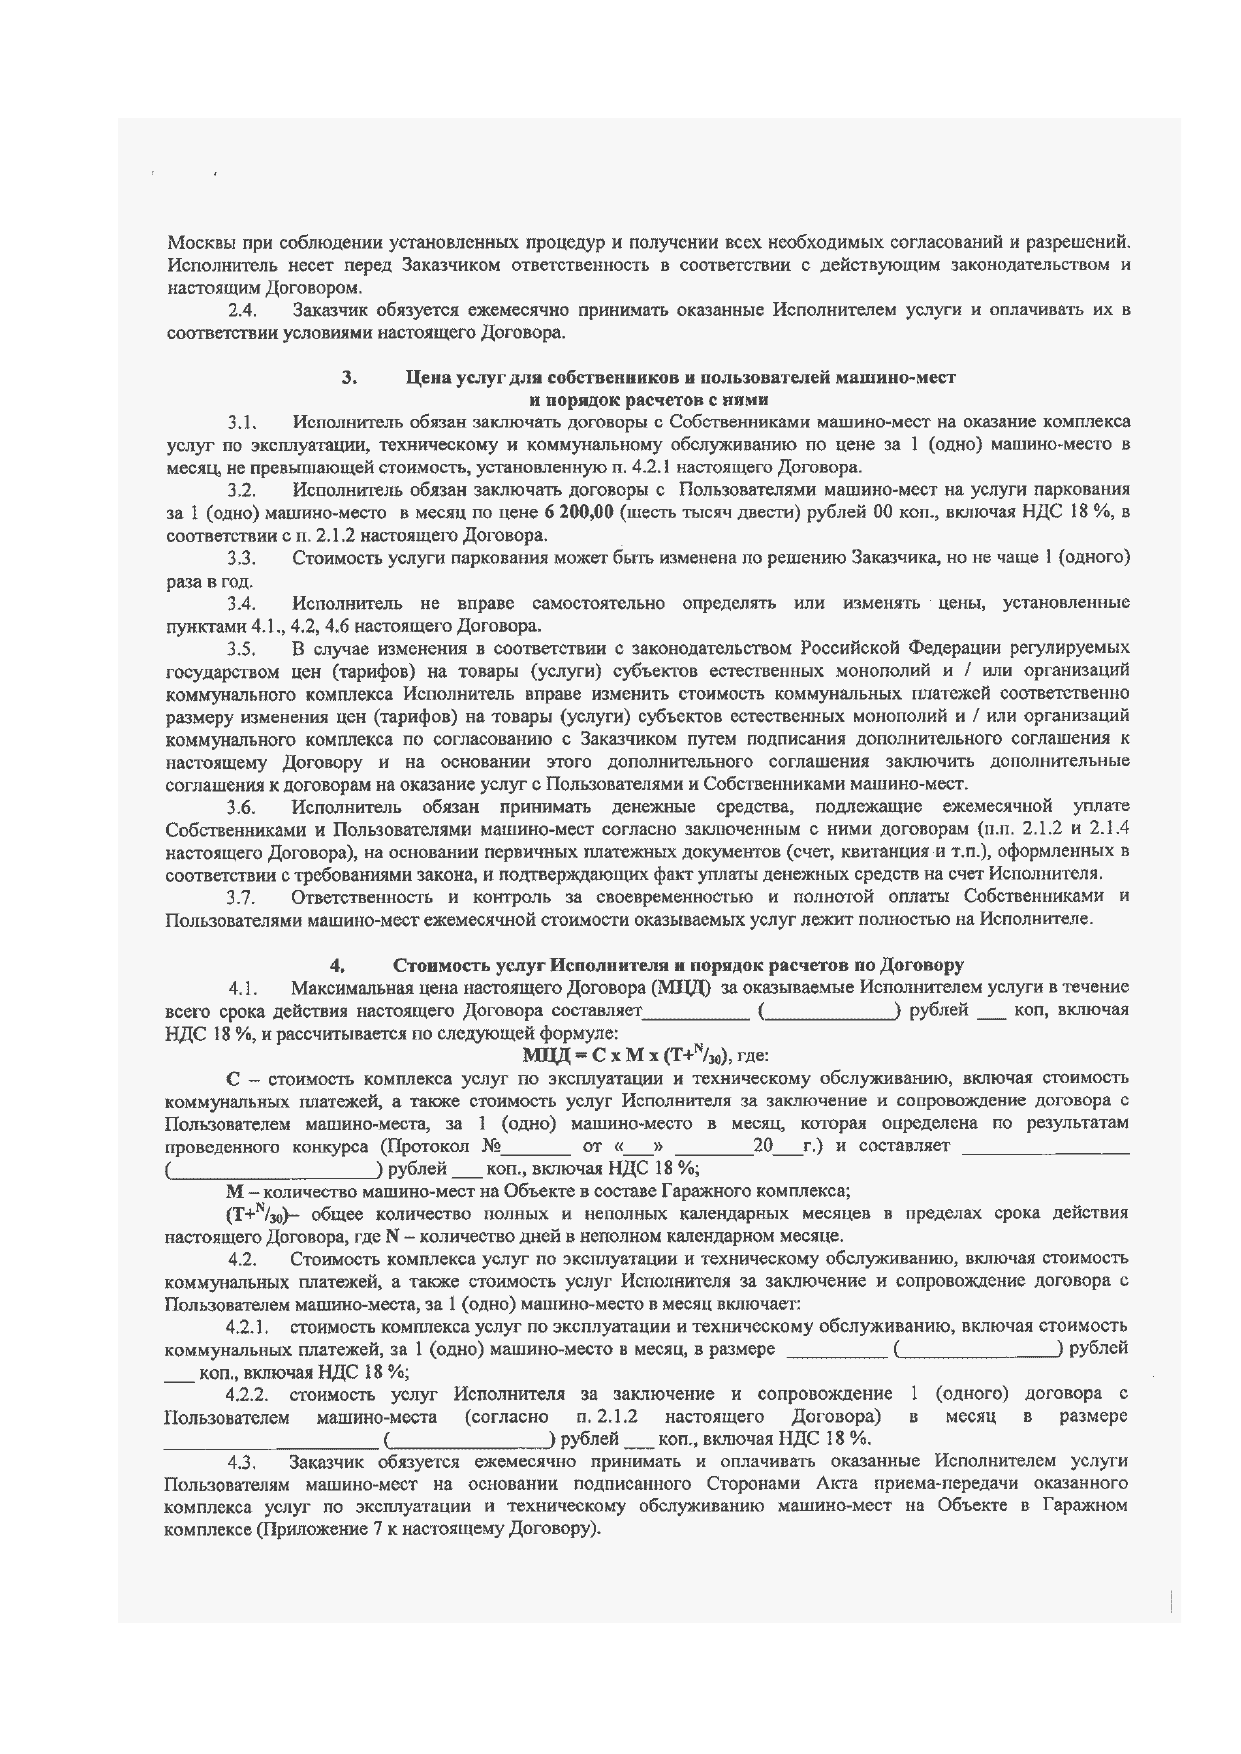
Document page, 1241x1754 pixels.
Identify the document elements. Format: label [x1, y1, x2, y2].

picture [118, 118, 1182, 1623]
